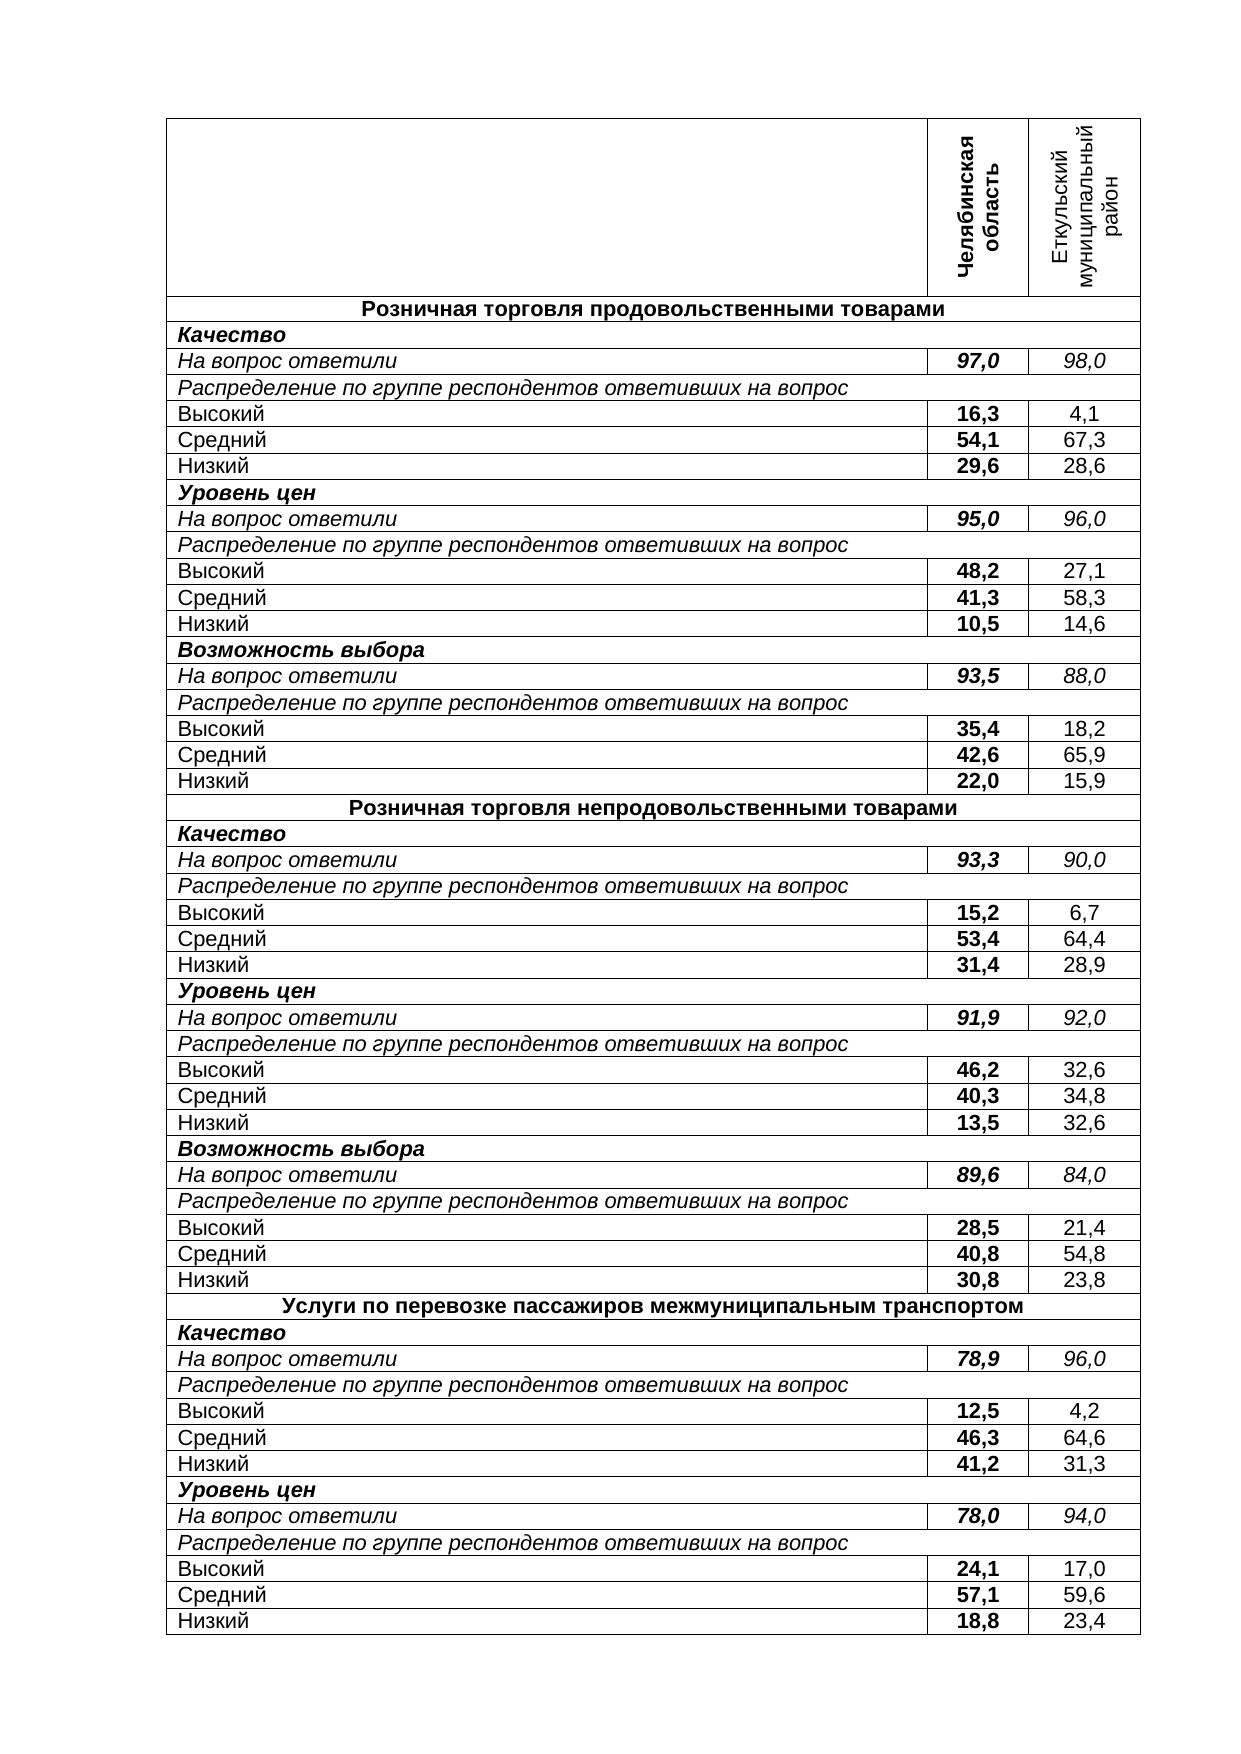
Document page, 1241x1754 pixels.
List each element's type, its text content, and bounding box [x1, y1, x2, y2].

table_cell 40,8 [928, 1241, 1028, 1266]
table_cell Низкий [167, 1451, 927, 1476]
table_cell 46,2 [928, 1057, 1028, 1082]
table_cell 18,8 [928, 1609, 1028, 1634]
table_cell 34,8 [1029, 1084, 1140, 1109]
table_cell Уровень цен [167, 1477, 1140, 1502]
table_cell 6,7 [1029, 900, 1140, 925]
table_cell Уровень цен [167, 480, 1140, 505]
table_cell На вопрос ответили [167, 1005, 927, 1030]
table_cell 28,5 [928, 1215, 1028, 1240]
table_cell Средний [167, 427, 927, 452]
table_cell Услуги по перевозке пассажиров межмуниципальным транспортом [167, 1294, 1140, 1319]
table_cell На вопрос ответили [167, 1162, 927, 1187]
table_cell На вопрос ответили [167, 847, 927, 872]
table_cell 90,0 [1029, 847, 1140, 872]
table_cell 4,1 [1029, 401, 1140, 426]
table_cell Распределение по группе респондентов ответивших на вопрос [167, 874, 1140, 899]
table_cell Возможность выбора [167, 637, 1140, 662]
table_cell Распределение по группе респондентов ответивших на вопрос [167, 532, 1140, 557]
table_cell На вопрос ответили [167, 349, 927, 374]
table_cell 78,0 [928, 1504, 1028, 1529]
table_cell 64,6 [1029, 1425, 1140, 1450]
table_cell 42,6 [928, 742, 1028, 767]
table_cell На вопрос ответили [167, 1504, 927, 1529]
table_cell 65,9 [1029, 742, 1140, 767]
table_cell 93,3 [928, 847, 1028, 872]
table_cell 53,4 [928, 926, 1028, 951]
table_cell Высокий [167, 716, 927, 741]
table_cell 29,6 [928, 454, 1028, 479]
table_cell 41,2 [928, 1451, 1028, 1476]
table_cell На вопрос ответили [167, 506, 927, 531]
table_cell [167, 375, 1140, 400]
table_cell 46,3 [928, 1425, 1028, 1450]
table_cell 95,0 [928, 506, 1028, 531]
table_cell Средний [167, 742, 927, 767]
table_cell 96,0 [1029, 506, 1140, 531]
table_cell 13,5 [928, 1110, 1028, 1135]
table_cell 15,2 [928, 900, 1028, 925]
table_cell 67,3 [1029, 427, 1140, 452]
table_cell Средний [167, 1425, 927, 1450]
table_cell Низкий [167, 611, 927, 636]
table_cell 48,2 [928, 559, 1028, 584]
table_cell Распределение по группе респондентов ответивших на вопрос [167, 1372, 1140, 1397]
table_cell 28,9 [1029, 952, 1140, 977]
table_cell 97,0 [928, 349, 1028, 374]
table_cell 16,3 [928, 401, 1028, 426]
table_cell 17,0 [1029, 1556, 1140, 1581]
table_cell На вопрос ответили [167, 664, 927, 689]
table_cell Розничная торговля непродовольственными товарами [167, 795, 1140, 820]
table_cell Качество [167, 1320, 1140, 1345]
table_cell 94,0 [1029, 1504, 1140, 1529]
table_cell Низкий [167, 1609, 927, 1634]
table_cell Распределение по группе респондентов ответивших на вопрос [167, 690, 1140, 715]
table_cell Средний [167, 1241, 927, 1266]
table_cell 32,6 [1029, 1110, 1140, 1135]
table_cell 93,5 [928, 664, 1028, 689]
table_cell Качество [167, 322, 1140, 347]
table_cell 23,8 [1029, 1267, 1140, 1292]
table_cell 92,0 [1029, 1005, 1140, 1030]
table_cell 10,5 [928, 611, 1028, 636]
table_cell 15,9 [1029, 769, 1140, 794]
table_cell 89,6 [928, 1162, 1028, 1187]
table_cell Высокий [167, 1556, 927, 1581]
table_cell 88,0 [1029, 664, 1140, 689]
table_cell Высокий [167, 1399, 927, 1424]
table_cell 41,3 [928, 585, 1028, 610]
table_cell 54,1 [928, 427, 1028, 452]
table_cell Низкий [167, 1110, 927, 1135]
table_cell 31,3 [1029, 1451, 1140, 1476]
table_header Еткульский муниципальный район [1029, 119, 1140, 296]
table_cell 4,2 [1029, 1399, 1140, 1424]
table_cell 91,9 [928, 1005, 1028, 1030]
table_cell Распределение по группе респондентов ответивших на вопрос [167, 1189, 1140, 1214]
table_cell Низкий [167, 1267, 927, 1292]
table_cell 96,0 [1029, 1346, 1140, 1371]
table_cell Распределение по группе респондентов ответивших на вопрос [167, 1031, 1140, 1056]
table_cell Уровень цен [167, 979, 1140, 1004]
table_cell 28,6 [1029, 454, 1140, 479]
table_cell Высокий [167, 401, 927, 426]
table_cell На вопрос ответили [167, 1346, 927, 1371]
table_cell 64,4 [1029, 926, 1140, 951]
table_cell 54,8 [1029, 1241, 1140, 1266]
table_cell Высокий [167, 1215, 927, 1240]
table_cell 18,2 [1029, 716, 1140, 741]
table_cell 24,1 [928, 1556, 1028, 1581]
table_cell 21,4 [1029, 1215, 1140, 1240]
table_cell Высокий [167, 559, 927, 584]
table_cell Средний [167, 926, 927, 951]
table_cell 23,4 [1029, 1609, 1140, 1634]
table_header [167, 119, 927, 296]
table_cell Розничная торговля продовольственными товарами [167, 297, 1140, 321]
table_cell 22,0 [928, 769, 1028, 794]
table_cell Низкий [167, 769, 927, 794]
table_cell Высокий [167, 1057, 927, 1082]
table_cell 78,9 [928, 1346, 1028, 1371]
table_cell 12,5 [928, 1399, 1028, 1424]
table_cell Низкий [167, 952, 927, 977]
table_header Челябинская область [928, 119, 1028, 296]
table_cell Возможность выбора [167, 1136, 1140, 1161]
table_cell 27,1 [1029, 559, 1140, 584]
table_cell Средний [167, 1582, 927, 1607]
table_cell Качество [167, 821, 1140, 846]
table_cell 31,4 [928, 952, 1028, 977]
table_cell 35,4 [928, 716, 1028, 741]
table_cell Низкий [167, 454, 927, 479]
table_cell Средний [167, 1084, 927, 1109]
table_cell 40,3 [928, 1084, 1028, 1109]
table_cell Высокий [167, 900, 927, 925]
table_cell 59,6 [1029, 1582, 1140, 1607]
table_cell 58,3 [1029, 585, 1140, 610]
table_cell Средний [167, 585, 927, 610]
table_cell 14,6 [1029, 611, 1140, 636]
table_cell 84,0 [1029, 1162, 1140, 1187]
table_cell 32,6 [1029, 1057, 1140, 1082]
table_cell 30,8 [928, 1267, 1028, 1292]
table_cell 98,0 [1029, 349, 1140, 374]
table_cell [167, 1530, 1140, 1555]
table_cell 57,1 [928, 1582, 1028, 1607]
